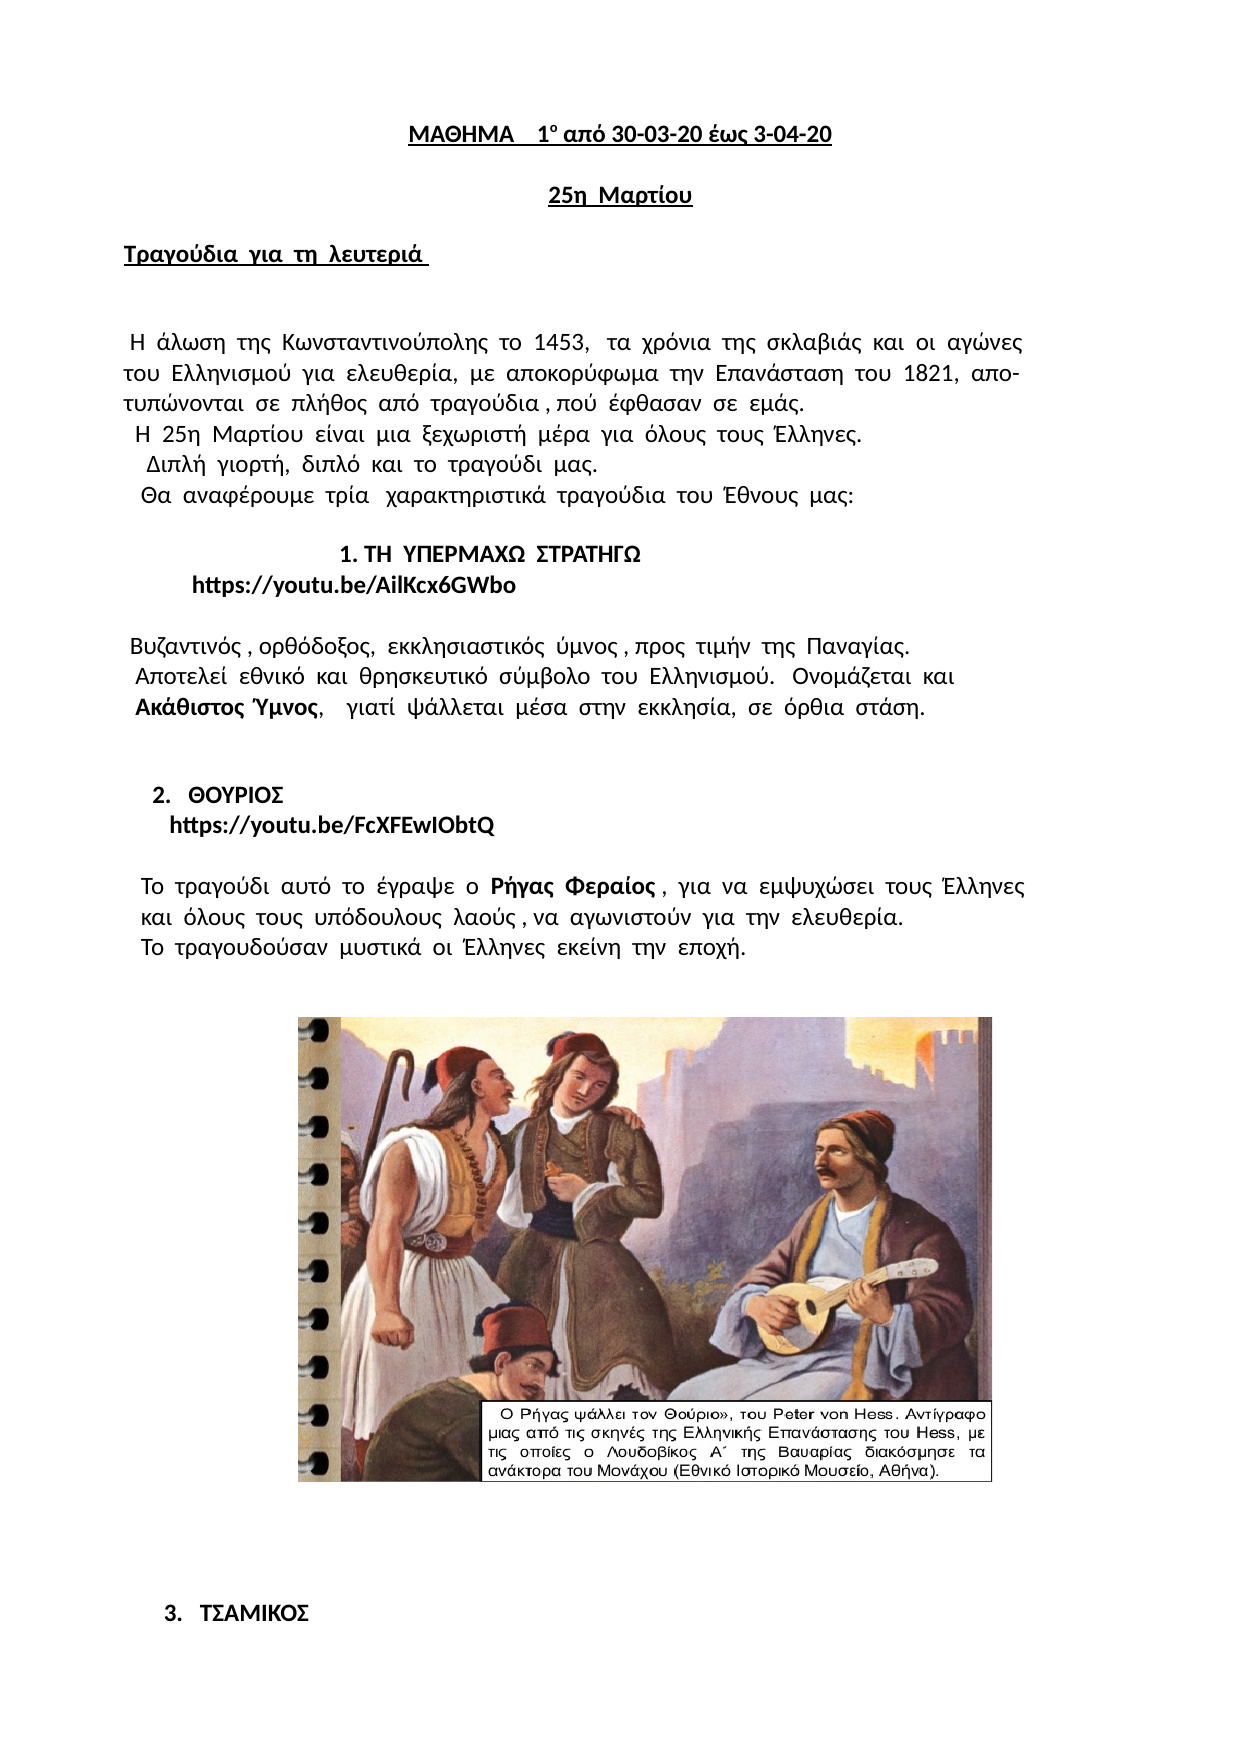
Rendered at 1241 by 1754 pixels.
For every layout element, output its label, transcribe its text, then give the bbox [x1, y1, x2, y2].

text Το τραγούδι αυτό το έγραψε ο Ρήγας Φεραίος , για να εμψυχώσει τους Έλληνες [118, 871, 1122, 901]
text και όλους τους υπόδουλους λαούς , να αγωνιστούν για την ελευθερία. [118, 901, 1122, 932]
text 2. ΘΟΥΡΙΟΣ [118, 779, 1122, 809]
text ΜΑΘΗΜΑ 1ο από 30-03-20 έως 3-04-20 [118, 118, 1122, 149]
text Αποτελεί εθνικό και θρησκευτικό σύμβολο του Ελληνισμού. Ονομάζεται και [118, 660, 1122, 691]
text του Ελληνισμού για ελευθερία, με αποκορύφωμα την Επανάσταση του 1821, απο- [118, 357, 1122, 387]
text Διπλή γιορτή, διπλό και το τραγούδι μας. [118, 448, 1122, 479]
text 25η Μαρτίου [118, 179, 1122, 210]
text τυπώνονται σε πλήθος από τραγούδια , πού έφθασαν σε εμάς. [118, 387, 1122, 418]
text Η άλωση της Κωνσταντινούπολης το 1453, τα χρόνια της σκλαβιάς και οι αγώνες [118, 326, 1122, 357]
text 1. ΤΗ ΥΠΕΡΜΑΧΩ ΣΤΡΑΤΗΓΩ [118, 538, 1122, 569]
text Η 25η Μαρτίου είναι μια ξεχωριστή μέρα για όλους τους Έλληνες. [118, 418, 1122, 448]
text Το τραγουδούσαν μυστικά οι Έλληνες εκείνη την εποχή. [118, 932, 1122, 962]
text 3. ΤΣΑΜΙΚΟΣ [118, 1597, 1122, 1627]
text Θα αναφέρουμε τρία χαρακτηριστικά τραγούδια του Έθνους μας: [118, 479, 1122, 509]
text Τραγούδια για τη λευτεριά [118, 238, 1122, 269]
picture [298, 1017, 993, 1482]
text Βυζαντινός , ορθόδοξος, εκκλησιαστικός ύμνος , προς τιμήν της Παναγίας. [118, 630, 1122, 660]
text https://youtu.be/AilKcx6GWbo [118, 569, 1122, 599]
text Ακάθιστος Ύμνος, γιατί ψάλλεται μέσα στην εκκλησία, σε όρθια στάση. [118, 691, 1122, 721]
text https://youtu.be/FcXFEwIObtQ [118, 809, 1122, 840]
